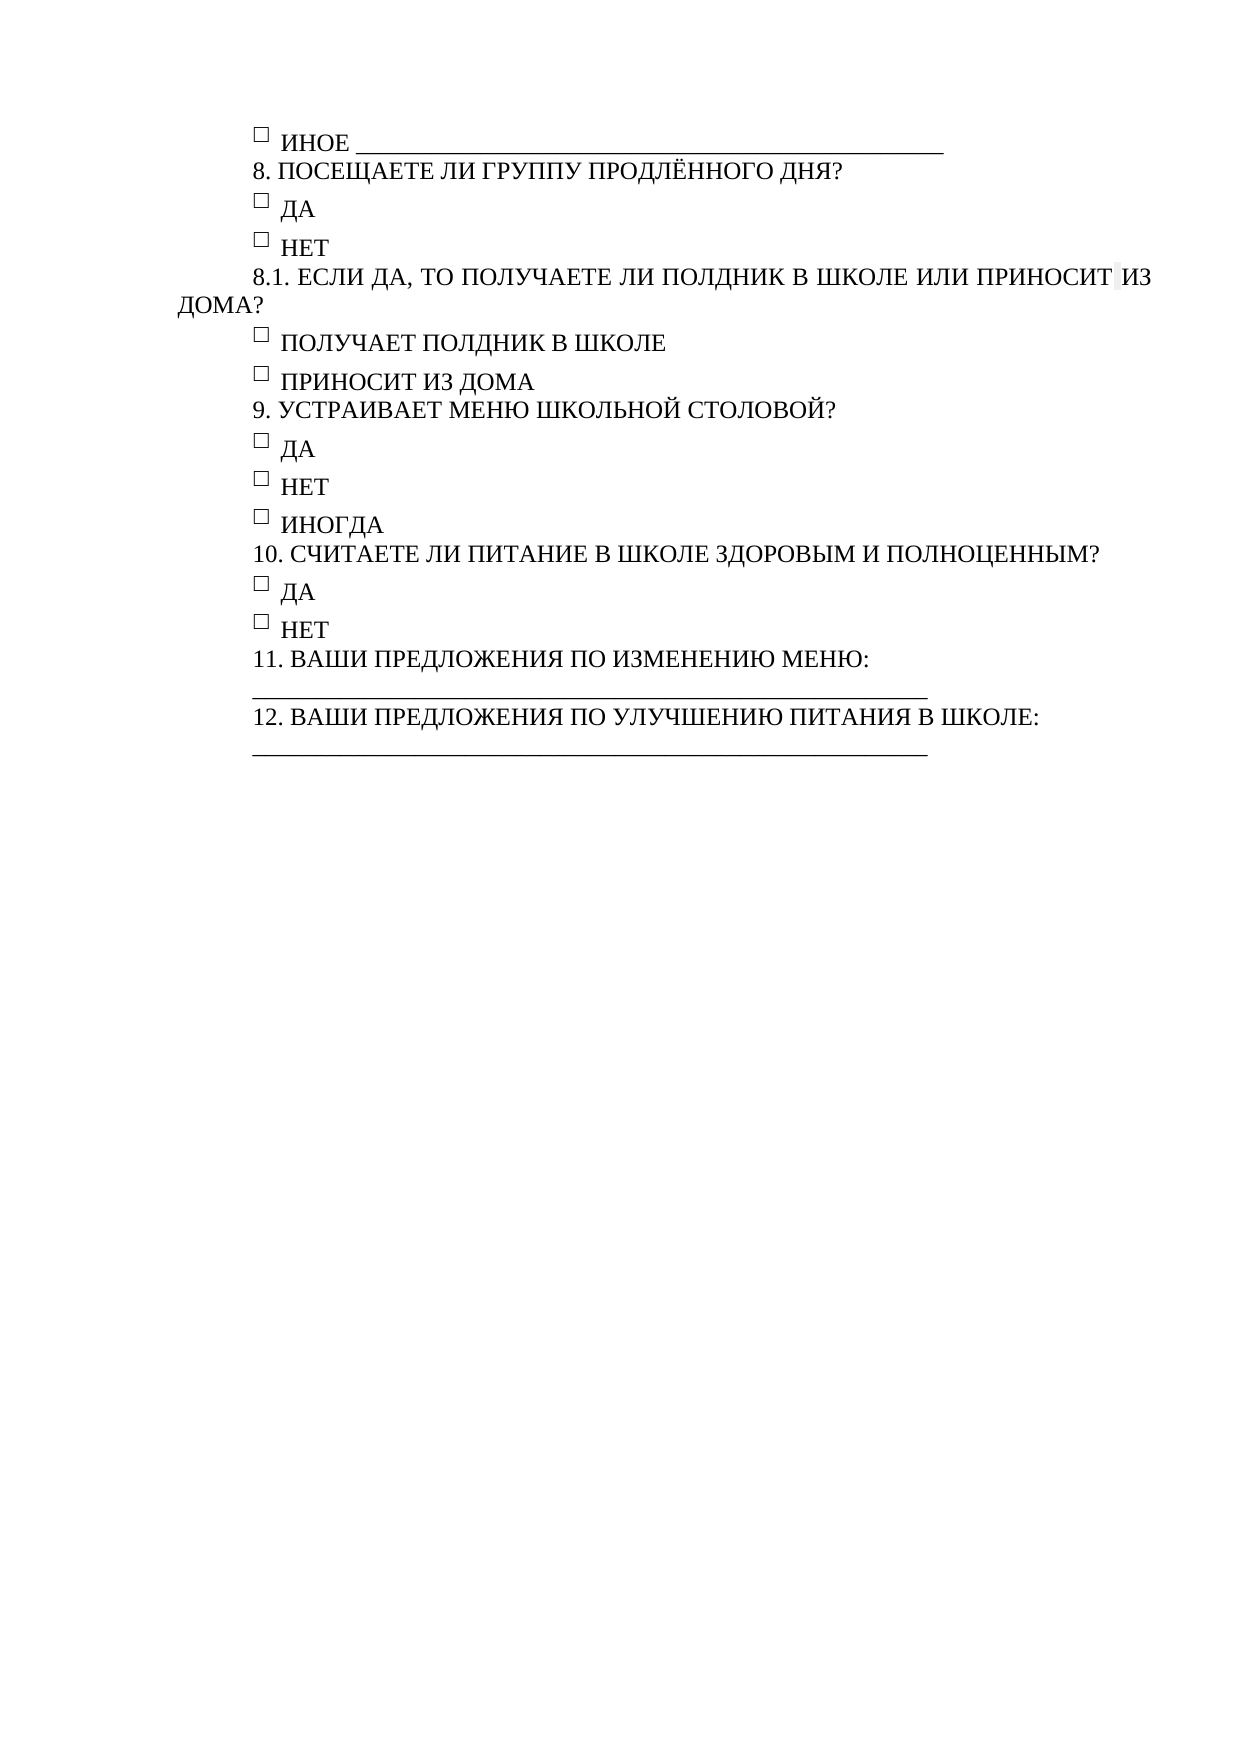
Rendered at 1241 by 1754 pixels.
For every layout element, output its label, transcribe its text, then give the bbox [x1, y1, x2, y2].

text НЕТ [177, 606, 1152, 644]
text ______________________________________________________ [177, 730, 1152, 759]
text ИНОЕ _______________________________________________ [177, 118, 1152, 156]
text ______________________________________________________ [177, 673, 1152, 702]
text ИНОГДА [177, 501, 1152, 539]
text 9. УСТРАИВАЕТ МЕНЮ ШКОЛЬНОЙ СТОЛОВОЙ? [177, 396, 1152, 424]
text НЕТ [177, 223, 1152, 262]
text 10. СЧИТАЕТЕ ЛИ ПИТАНИЕ В ШКОЛЕ ЗДОРОВЫМ И ПОЛНОЦЕННЫМ? [177, 539, 1152, 568]
text 11. ВАШИ ПРЕДЛОЖЕНИЯ ПО ИЗМЕНЕНИЮ МЕНЮ: [177, 644, 1152, 673]
text ДА [177, 424, 1152, 462]
text 12. ВАШИ ПРЕДЛОЖЕНИЯ ПО УЛУЧШЕНИЮ ПИТАНИЯ В ШКОЛЕ: [177, 702, 1152, 730]
text ДА [177, 568, 1152, 606]
text ПОЛУЧАЕТ ПОЛДНИК В ШКОЛЕ [177, 319, 1152, 357]
text ПРИНОСИТ ИЗ ДОМА [177, 357, 1152, 396]
text ДА [177, 185, 1152, 223]
text 8.1. ЕСЛИ ДА, ТО ПОЛУЧАЕТЕ ЛИ ПОЛДНИК В ШКОЛЕ ИЛИ ПРИНОСИТ ИЗ ДОМА? [177, 262, 1152, 319]
text 8. ПОСЕЩАЕТЕ ЛИ ГРУППУ ПРОДЛЁННОГО ДНЯ? [177, 156, 1152, 185]
text НЕТ [177, 462, 1152, 501]
